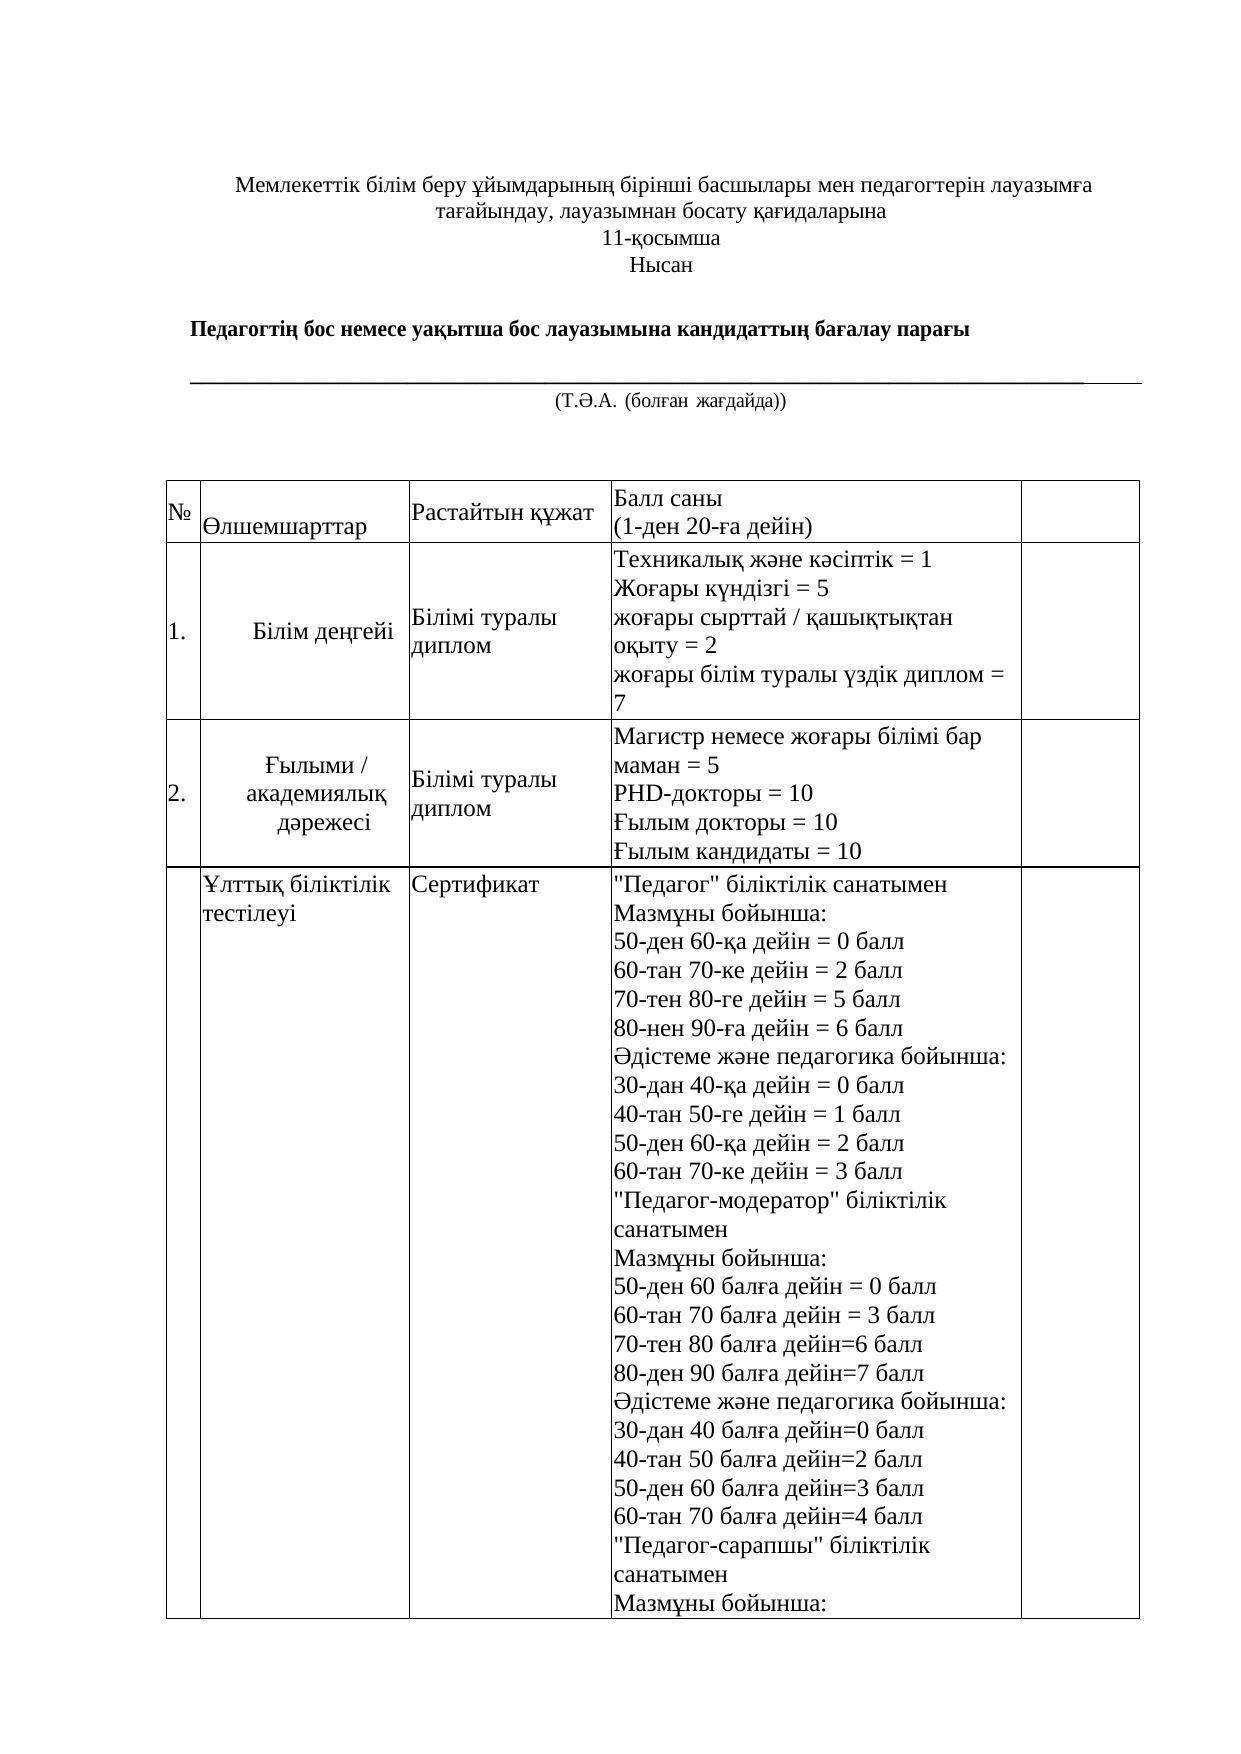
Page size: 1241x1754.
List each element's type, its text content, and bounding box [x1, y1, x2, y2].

table_cell [1022, 868, 1139, 1618]
text ______________________________________________________________________________ [190, 360, 1152, 386]
table_cell [167, 868, 200, 1618]
table_cell 2. [167, 720, 200, 866]
table_cell Сертификат [410, 868, 611, 1618]
table_cell Білімі туралы диплом [410, 720, 611, 866]
table_header Өлшемшарттар [201, 481, 409, 542]
table_header № [167, 481, 200, 542]
text Нысан [192, 251, 1130, 278]
table_header Растайтын құжат [410, 481, 611, 542]
text Педагогтің бос немесе уақытша бос лауазымына кандидаттың бағалау парағы [190, 315, 1152, 341]
table_cell Ғылыми / академиялық дәрежесі [201, 720, 409, 866]
table_cell [1022, 720, 1139, 866]
table_cell Білім деңгейі [201, 543, 409, 718]
table_header Балл саны (1-ден 20-ға дейін) [612, 481, 1021, 542]
text 11-қосымша [192, 224, 1130, 251]
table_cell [201, 868, 409, 1618]
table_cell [612, 868, 1021, 1618]
table_cell Білімі туралы диплом [410, 543, 611, 718]
table_header [1022, 481, 1139, 542]
text (Т.Ә.А. (болған жағдайда)) [190, 388, 1152, 412]
table_cell Магистр немесе жоғары білімі бар маман = 5 PHD-докторы = 10 Ғылым докторы = 10 Ғылым кандидаты = 10 [612, 720, 1021, 866]
table_cell 1. [167, 543, 200, 718]
text Мемлекеттік білім беру ұйымдарының бірінші басшылары мен педагогтерін лауазымға тағайындау, лауазымнан босату қағидаларына [192, 171, 1130, 224]
table_cell [1022, 543, 1139, 718]
table_cell Техникалық және кәсіптік = 1 Жоғары күндізгі = 5 жоғары сырттай / қашықтықтан оқыту = 2 жоғары білім туралы үздік диплом = 7 [612, 543, 1021, 718]
